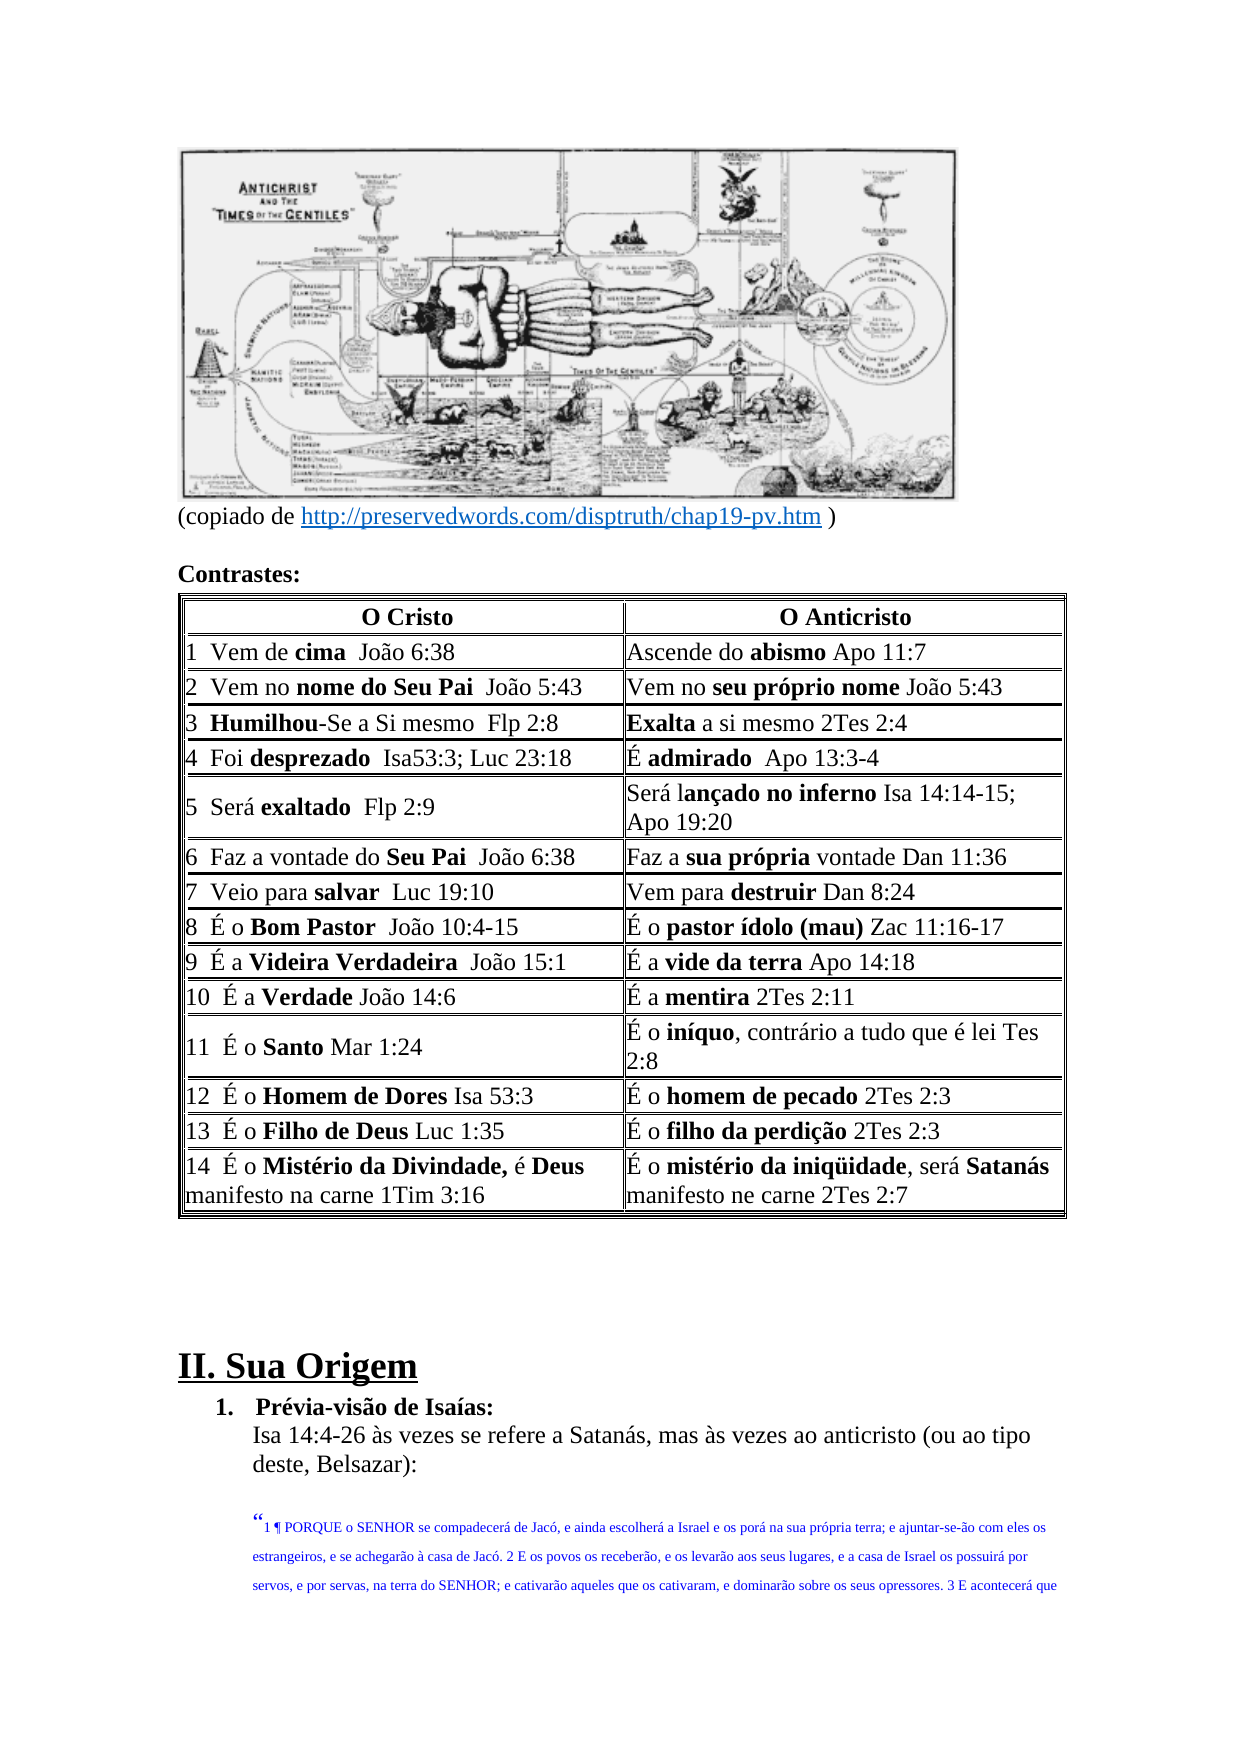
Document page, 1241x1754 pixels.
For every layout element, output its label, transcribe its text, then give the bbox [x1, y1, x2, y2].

table_header [183, 599, 1064, 1213]
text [177, 148, 1063, 588]
picture [177, 147, 959, 502]
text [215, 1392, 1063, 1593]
subtitle II. Sua Origem [177, 1344, 1063, 1387]
